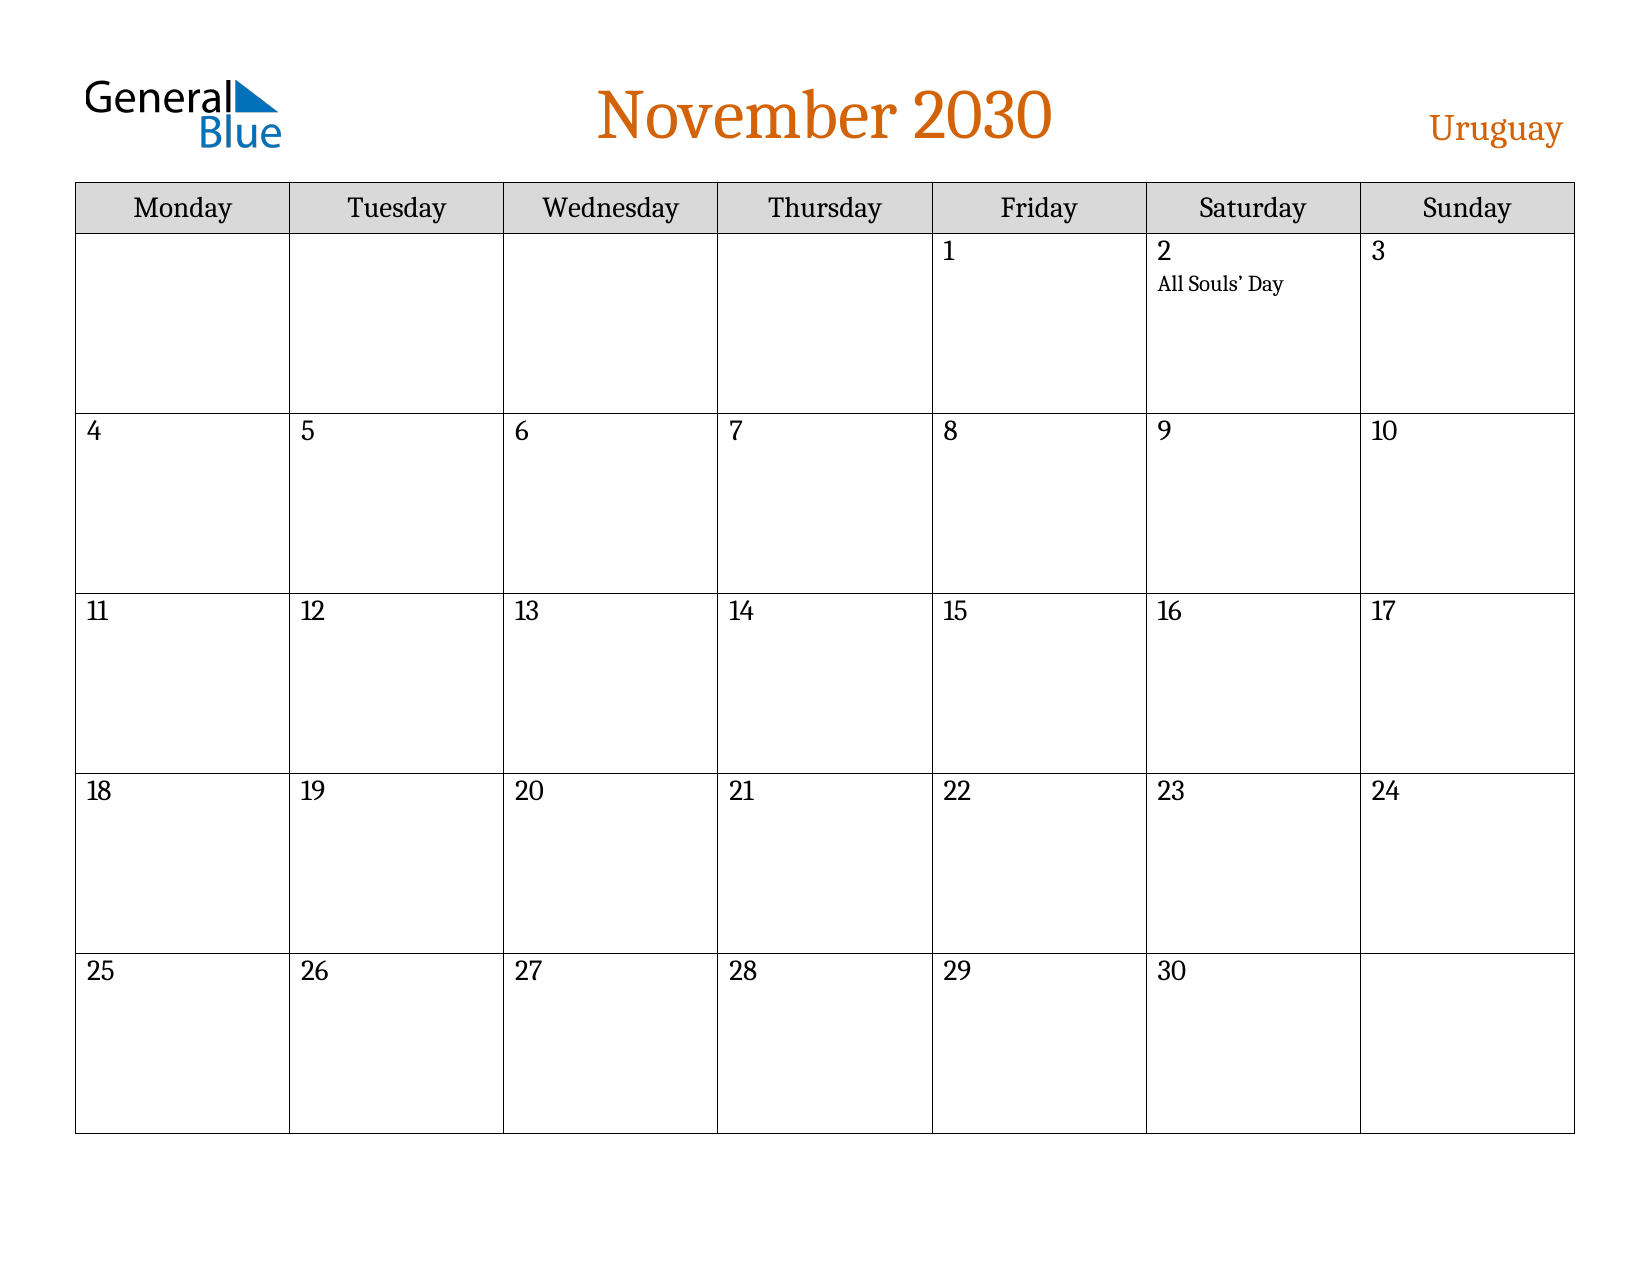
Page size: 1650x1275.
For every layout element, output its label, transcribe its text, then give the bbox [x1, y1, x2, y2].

table_cell [1361, 810, 1574, 953]
table_cell [933, 810, 1146, 953]
table_cell [76, 630, 289, 773]
table_cell [504, 450, 717, 593]
table_header [76, 75, 503, 182]
table_cell [504, 234, 717, 270]
table_cell [1147, 990, 1360, 1133]
table_header November 2030 [504, 75, 1146, 182]
table_cell [76, 450, 289, 593]
table_cell 29 [933, 954, 1146, 990]
table_cell [76, 990, 289, 1133]
table_cell [1361, 450, 1574, 593]
table_cell [290, 630, 503, 773]
table_cell 26 [290, 954, 503, 990]
table_cell 8 [933, 414, 1146, 450]
table_cell 16 [1147, 594, 1360, 630]
table_cell 15 [933, 594, 1146, 630]
table_cell All Souls’ Day [1147, 270, 1360, 413]
table_cell 22 [933, 774, 1146, 810]
table_cell [290, 450, 503, 593]
table_cell [76, 810, 289, 953]
table_cell 1 [933, 234, 1146, 270]
picture [86, 80, 281, 148]
table_cell 19 [290, 774, 503, 810]
table_cell [76, 234, 289, 270]
table_cell [1147, 810, 1360, 953]
table_cell Thursday [718, 183, 932, 233]
table_cell 10 [1361, 414, 1574, 450]
table_cell 12 [290, 594, 503, 630]
table_cell [290, 990, 503, 1133]
table_cell 3 [1361, 234, 1574, 270]
table_cell 30 [1147, 954, 1360, 990]
table_cell Monday [76, 183, 289, 233]
table_cell Tuesday [290, 183, 503, 233]
table_cell [1147, 450, 1360, 593]
table_cell [1361, 954, 1574, 990]
table_cell 27 [504, 954, 717, 990]
table_cell 5 [290, 414, 503, 450]
table_cell [504, 630, 717, 773]
table_cell Sunday [1361, 183, 1574, 233]
table_cell [933, 270, 1146, 413]
table_cell [504, 990, 717, 1133]
table_cell [718, 990, 932, 1133]
table_cell 25 [76, 954, 289, 990]
table_cell [504, 810, 717, 953]
table_cell [1361, 270, 1574, 413]
table_cell [290, 234, 503, 270]
table_cell [1361, 630, 1574, 773]
table_cell 2 [1147, 234, 1360, 270]
table_cell [1147, 630, 1360, 773]
table_cell 17 [1361, 594, 1574, 630]
table_cell 18 [76, 774, 289, 810]
table_cell 20 [504, 774, 717, 810]
table_cell [718, 270, 932, 413]
table_cell 24 [1361, 774, 1574, 810]
table_cell [76, 270, 289, 413]
table_cell 14 [718, 594, 932, 630]
table_cell Friday [933, 183, 1146, 233]
table_cell 13 [504, 594, 717, 630]
table_cell [290, 810, 503, 953]
table_cell 6 [504, 414, 717, 450]
table_cell 28 [718, 954, 932, 990]
table_cell [718, 234, 932, 270]
table_cell 7 [718, 414, 932, 450]
table_cell [1361, 990, 1574, 1133]
table_cell [718, 810, 932, 953]
table_cell [718, 630, 932, 773]
table_cell Saturday [1147, 183, 1360, 233]
table_cell [933, 630, 1146, 773]
table_cell [933, 990, 1146, 1133]
table_cell 4 [76, 414, 289, 450]
table_cell 23 [1147, 774, 1360, 810]
table_cell 21 [718, 774, 932, 810]
table_cell 11 [76, 594, 289, 630]
table_cell 9 [1147, 414, 1360, 450]
table_cell Wednesday [504, 183, 717, 233]
table_cell [718, 450, 932, 593]
table_header Uruguay [1146, 75, 1574, 182]
table_cell [290, 270, 503, 413]
table_cell [933, 450, 1146, 593]
table_cell [504, 270, 717, 413]
